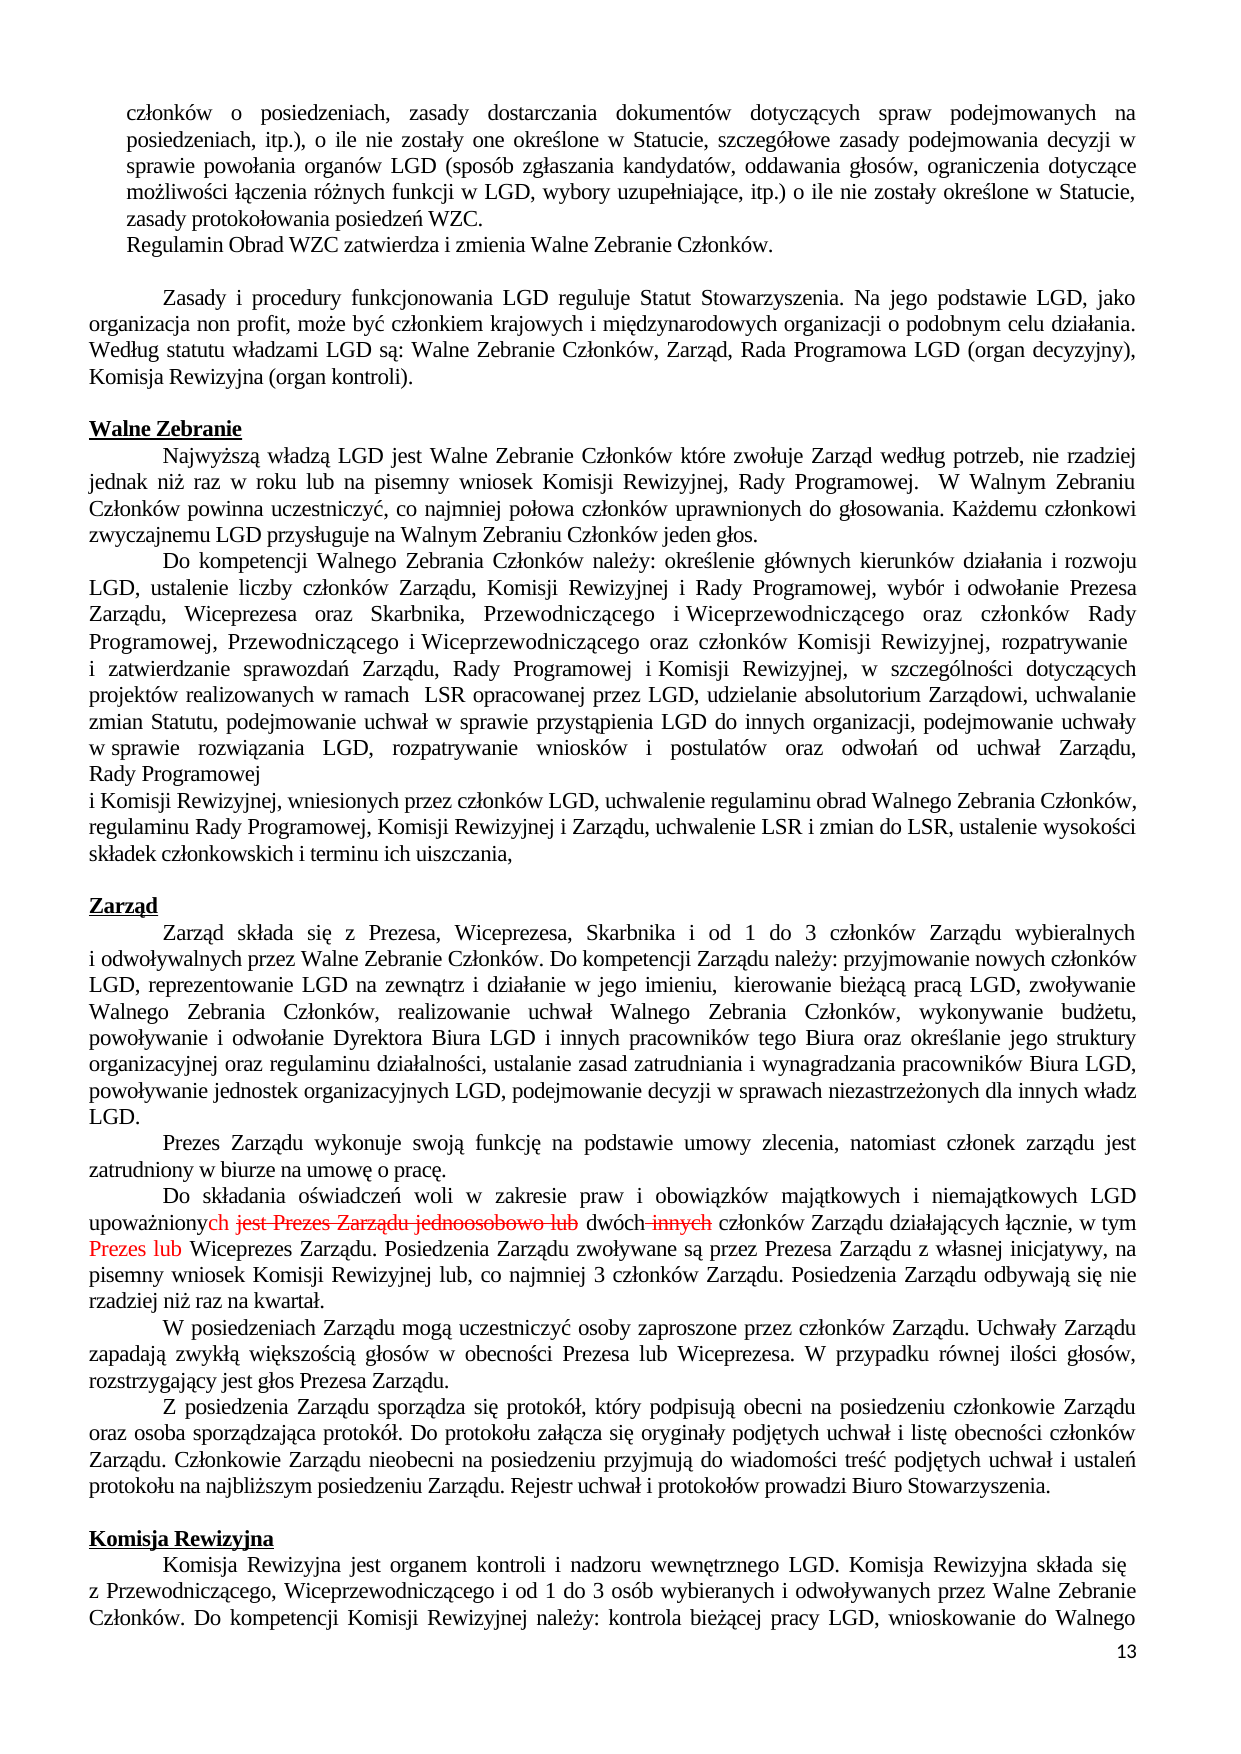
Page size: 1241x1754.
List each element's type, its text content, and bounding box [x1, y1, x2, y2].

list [89, 99, 1137, 231]
text Walne Zebranie [89, 416, 1137, 442]
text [89, 1551, 1137, 1630]
text Do składania oświadczeń woli w zakresie praw i obowiązków majątkowych i niemajątkowych LGD upoważnionych jest Prezes Zarządu jednoosobowo lub dwóch innych członków Zarządu działających łącznie, w tym Prezes lub Wiceprezes Zarządu. Posiedzenia Zarządu zwoływane są przez Prezesa Zarządu z własnej inicjatywy, na pisemny wniosek Komisji Rewizyjnej lub, co najmniej 3 członków Zarządu. Posiedzenia Zarządu odbywają się nie rzadziej niż raz na kwartał. [89, 1182, 1137, 1314]
text Najwyższą władzą LGD jest Walne Zebranie Członków które zwołuje Zarząd według potrzeb, nie rzadziej jednak niż raz w roku lub na pisemny wniosek Komisji Rewizyjnej, Rady Programowej. W Walnym Zebraniu Członków powinna uczestniczyć, co najmniej połowa członków uprawnionych do głosowania. Każdemu członkowi zwyczajnemu LGD przysługuje na Walnym Zebraniu Członków jeden głos. [89, 442, 1137, 547]
text Komisja Rewizyjna [89, 1525, 1137, 1551]
text Zasady i procedury funkcjonowania LGD reguluje Statut Stowarzyszenia. Na jego podstawie LGD, jako organizacja non profit, może być członkiem krajowych i międzynarodowych organizacji o podobnym celu działania. Według statutu władzami LGD są: Walne Zebranie Członków, Zarząd, Rada Programowa LGD (organ decyzyjny), Komisja Rewizyjna (organ kontroli). [89, 284, 1137, 389]
text Zarząd [89, 892, 1137, 919]
text W posiedzeniach Zarządu mogą uczestniczyć osoby zaproszone przez członków Zarządu. Uchwały Zarządu zapadają zwykłą większością głosów w obecności Prezesa lub Wiceprezesa. W przypadku równej ilości głosów, rozstrzygający jest głos Prezesa Zarządu. [89, 1314, 1137, 1393]
text Zarząd składa się z Prezesa, Wiceprezesa, Skarbnika i od 1 do 3 członków Zarządu wybieralnych i odwoływalnych przez Walne Zebranie Członków. Do kompetencji Zarządu należy: przyjmowanie nowych członków LGD, reprezentowanie LGD na zewnątrz i działanie w jego imieniu, kierowanie bieżącą pracą LGD, zwoływanie Walnego Zebrania Członków, realizowanie uchwał Walnego Zebrania Członków, wykonywanie budżetu, powoływanie i odwołanie Dyrektora Biura LGD i innych pracowników tego Biura oraz określanie jego struktury organizacyjnej oraz regulaminu działalności, ustalanie zasad zatrudniania i wynagradzania pracowników Biura LGD, powoływanie jednostek organizacyjnych LGD, podejmowanie decyzji w sprawach niezastrzeżonych dla innych władz LGD. [89, 919, 1137, 1129]
text Z posiedzenia Zarządu sporządza się protokół, który podpisują obecni na posiedzeniu członkowie Zarządu oraz osoba sporządzająca protokół. Do protokołu załącza się oryginały podjętych uchwał i listę obecności członków Zarządu. Członkowie Zarządu nieobecni na posiedzeniu przyjmują do wiadomości treść podjętych uchwał i ustaleń protokołu na najbliższym posiedzeniu Zarządu. Rejestr uchwał i protokołów prowadzi Biuro Stowarzyszenia. [89, 1393, 1137, 1498]
text Do kompetencji Walnego Zebrania Członków należy: określenie głównych kierunków działania i rozwoju LGD, ustalenie liczby członków Zarządu, Komisji Rewizyjnej i Rady Programowej, wybór i odwołanie Prezesa Zarządu, Wiceprezesa oraz Skarbnika, Przewodniczącego i Wiceprzewodniczącego oraz członków Rady Programowej, Przewodniczącego i Wiceprzewodniczącego oraz członków Komisji Rewizyjnej, rozpatrywanie i zatwierdzanie sprawozdań Zarządu, Rady Programowej i Komisji Rewizyjnej, w szczególności dotyczących projektów realizowanych w ramach LSR opracowanej przez LGD, udzielanie absolutorium Zarządowi, uchwalanie zmian Statutu, podejmowanie uchwał w sprawie przystąpienia LGD do innych organizacji, podejmowanie uchwały w sprawie rozwiązania LGD, rozpatrywanie wniosków i postulatów oraz odwołań od uchwał Zarządu, Rady Programowej i Komisji Rewizyjnej, wniesionych przez członków LGD, uchwalenie regulaminu obrad Walnego Zebrania Członków, regulaminu Rady Programowej, Komisji Rewizyjnej i Zarządu, uchwalenie LSR i zmian do LSR, ustalenie wysokości składek członkowskich i terminu ich uiszczania, [89, 547, 1137, 866]
text Prezes Zarządu wykonuje swoją funkcję na podstawie umowy zlecenia, natomiast członek zarządu jest zatrudniony w biurze na umowę o pracę. [89, 1129, 1137, 1182]
text Regulamin Obrad WZC zatwierdza i zmienia Walne Zebranie Członków. [126, 231, 1137, 257]
